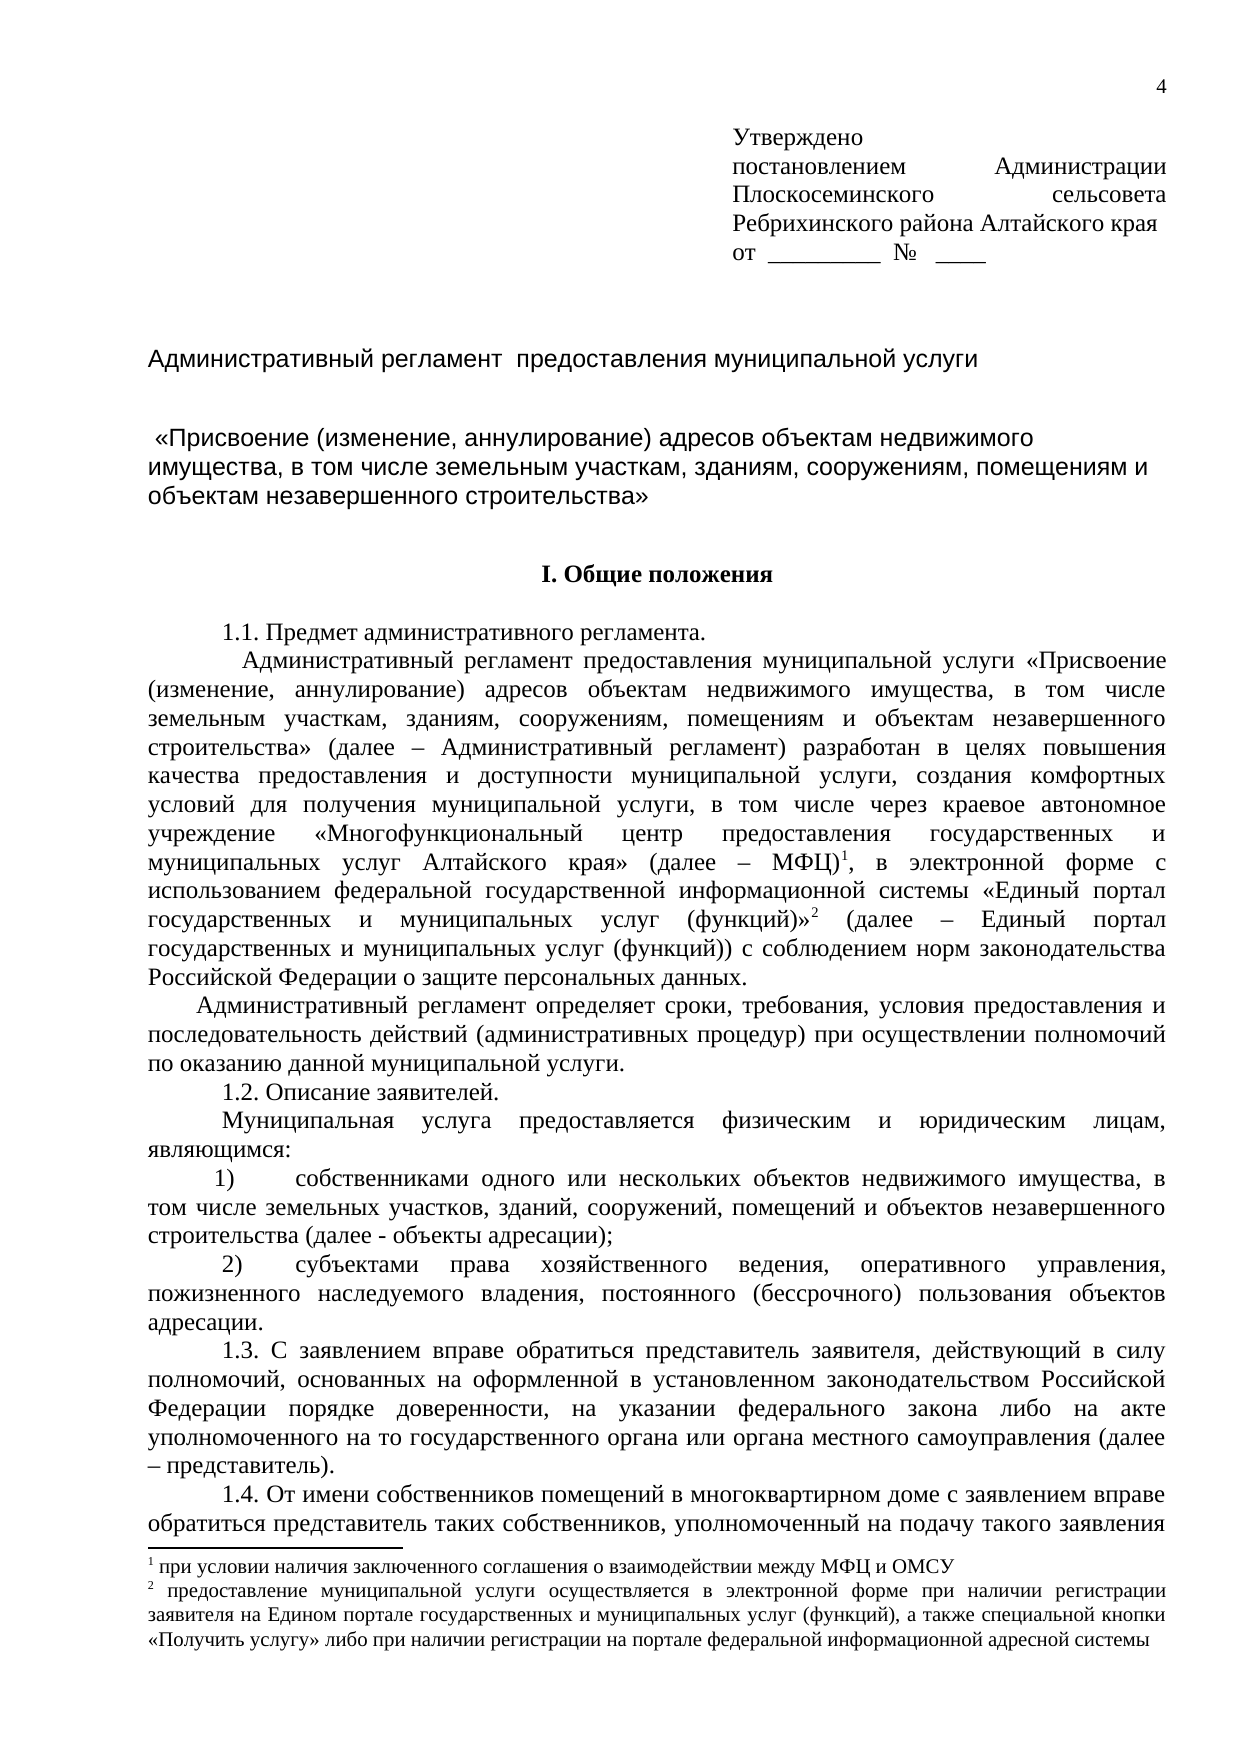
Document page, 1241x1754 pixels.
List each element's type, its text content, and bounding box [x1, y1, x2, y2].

text 1.1. Предмет административного регламента. [148, 617, 1167, 645]
list субъектами права хозяйственного ведения, оперативного управления, пожизненного наследуемого владения, постоянного (бессрочного) пользования объектов адресации. [148, 1249, 1167, 1335]
subtitle «Присвоение (изменение, аннулирование) адресов объектам недвижимого имущества, в том числе земельным участкам, зданиям, сооружениям, помещениям и объектам незавершенного строительства» [148, 423, 1167, 509]
text от _________ № ____ [732, 237, 1167, 266]
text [148, 1479, 1167, 1537]
text Муниципальная услуга предоставляется физическим и юридическим лицам, являющимся: [148, 1105, 1167, 1163]
text I. Общие положения [148, 559, 1167, 588]
text 1.2. Описание заявителей. [148, 1077, 1167, 1105]
text постановлением Администрации Плоскосеминского сельсовета Ребрихинского района Алтайского края [732, 151, 1167, 237]
text Утверждено [732, 122, 1167, 151]
subtitle Административный регламент предоставления муниципальной услуги [148, 344, 1173, 373]
text Административный регламент определяет сроки, требования, условия предоставления и последовательность действий (административных процедур) при осуществлении полномочий по оказанию данной муниципальной услуги. [148, 990, 1167, 1077]
list собственниками одного или нескольких объектов недвижимого имущества, в том числе земельных участков, зданий, сооружений, помещений и объектов незавершенного строительства (далее - объекты адресации); [148, 1163, 1167, 1249]
text Административный регламент предоставления муниципальной услуги «Присвоение (изменение, аннулирование) адресов объектам недвижимого имущества, в том числе земельным участкам, зданиям, сооружениям, помещениям и объектам незавершенного строительства» (далее – Административный регламент) разработан в целях повышения качества предоставления и доступности муниципальной услуги, создания комфортных условий для получения муниципальной услуги, в том числе через краевое автономное учреждение «Многофункциональный центр предоставления государственных и муниципальных услуг Алтайского края» (далее – МФЦ), в электронной форме с использованием федеральной государственной информационной системы «Единый портал государственных и муниципальных услуг (функций)» (далее – Единый портал государственных и муниципальных услуг (функций)) с соблюдением норм законодательства Российской Федерации о защите персональных данных. [148, 645, 1167, 990]
text 1.3. С заявлением вправе обратиться представитель заявителя, действующий в силу полномочий, основанных на оформленной в установленном законодательством Российской Федерации порядке доверенности, на указании федерального закона либо на акте уполномоченного на то государственного органа или органа местного самоуправления (далее – представитель). [148, 1335, 1167, 1479]
